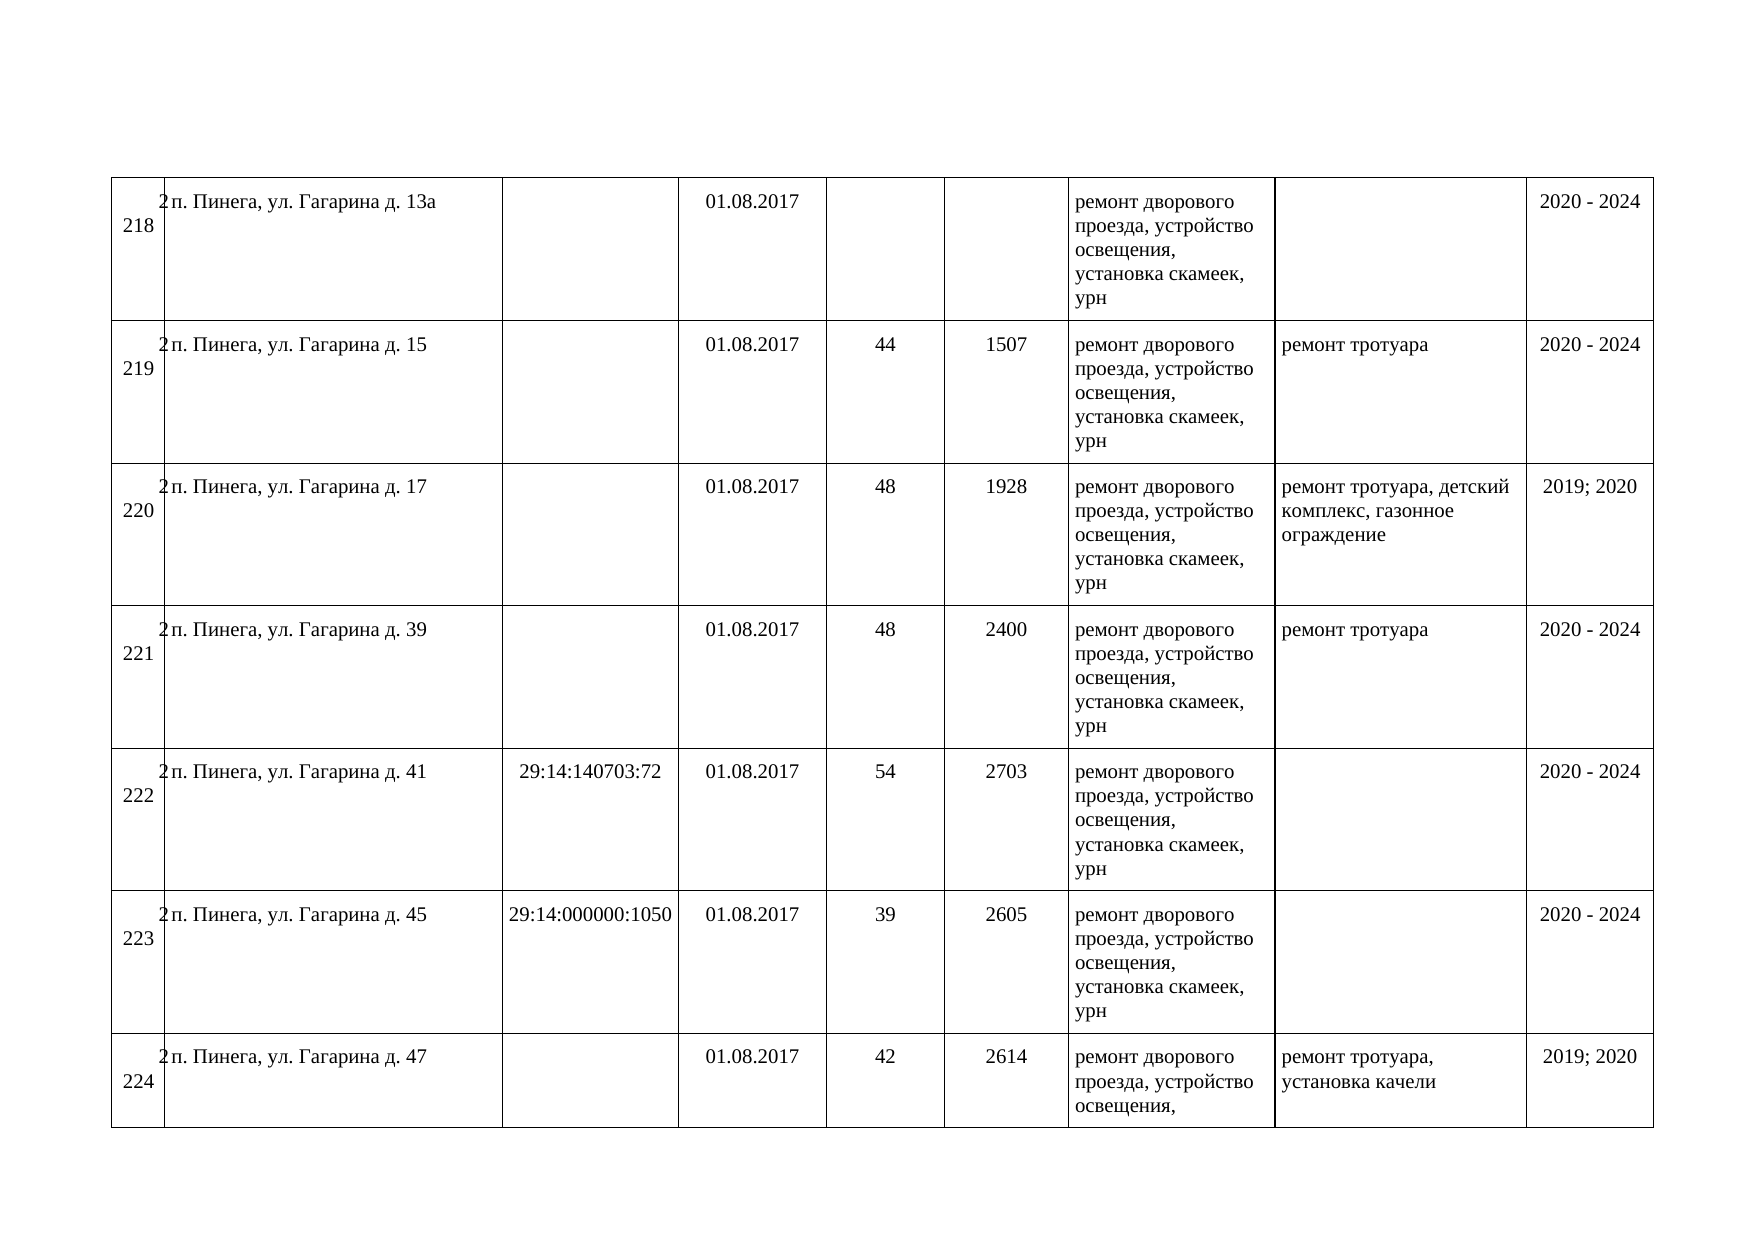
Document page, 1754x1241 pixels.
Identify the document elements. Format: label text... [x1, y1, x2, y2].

table_cell ремонт тротуара [1276, 321, 1526, 462]
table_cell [1069, 321, 1274, 462]
table_cell 54 [827, 749, 944, 890]
table_cell 2222 [112, 749, 164, 890]
table_cell 2400 [945, 606, 1068, 748]
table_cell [1069, 178, 1274, 320]
table_cell 2020 - 2024 [1527, 321, 1653, 462]
table_cell 2224 [112, 1034, 164, 1127]
table_cell [1276, 749, 1526, 890]
table_cell п. Пинега, ул. Гагарина д. 41 [165, 749, 502, 890]
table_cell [165, 1034, 502, 1127]
table_cell [827, 178, 944, 320]
table_cell 01.08.2017 [679, 749, 826, 890]
table_cell 2218 [112, 178, 164, 320]
table_cell 2020 - 2024 [1527, 606, 1653, 748]
table_cell 01.08.2017 [679, 891, 826, 1033]
table_cell п. Пинега, ул. Гагарина д. 15 [165, 321, 502, 462]
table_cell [1069, 1034, 1274, 1127]
table_cell 01.08.2017 [679, 606, 826, 748]
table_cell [1276, 1034, 1526, 1127]
table_cell 01.08.2017 [679, 464, 826, 605]
table_cell 2019; 2020 [1527, 464, 1653, 605]
table_cell 2019; 2020 [1527, 1034, 1653, 1127]
table_cell п. Пинега, ул. Гагарина д. 17 [165, 464, 502, 605]
table_cell 2020 - 2024 [1527, 178, 1653, 320]
table_cell 2703 [945, 749, 1068, 890]
table_cell п. Пинега, ул. Гагарина д. 13а [165, 178, 502, 320]
table_cell 01.08.2017 [679, 321, 826, 462]
table_cell 48 [827, 464, 944, 605]
table_cell ремонт тротуара [1276, 606, 1526, 748]
table_cell 01.08.2017 [679, 178, 826, 320]
table_cell [503, 321, 678, 462]
table_cell 1928 [945, 464, 1068, 605]
table_cell 44 [827, 321, 944, 462]
table_cell ремонт тротуара, детский комплекс, газонное ограждение [1276, 464, 1526, 605]
table_cell 2020 - 2024 [1527, 749, 1653, 890]
table_cell [945, 178, 1068, 320]
table_cell [503, 464, 678, 605]
table_cell 2220 [112, 464, 164, 605]
table_cell 2221 [112, 606, 164, 748]
table_cell ремонт дворового проезда, устройство освещения, установка скамеек, урн [1069, 749, 1274, 890]
table_cell 42 [827, 1034, 944, 1127]
table_cell 29:14:000000:1050 [503, 891, 678, 1033]
table_cell 48 [827, 606, 944, 748]
table_cell [503, 1034, 678, 1127]
table_cell ремонт дворового проезда, устройство освещения, установка скамеек, урн [1069, 464, 1274, 605]
table_cell 29:14:140703:72 [503, 749, 678, 890]
table_cell п. Пинега, ул. Гагарина д. 39 [165, 606, 502, 748]
table_cell ремонт дворового проезда, устройство освещения, установка скамеек, урн [1069, 891, 1274, 1033]
table_cell 2614 [945, 1034, 1068, 1127]
table_cell 1507 [945, 321, 1068, 462]
table_cell 39 [827, 891, 944, 1033]
table_cell ремонт дворового проезда, устройство освещения, установка скамеек, урн [1069, 606, 1274, 748]
table_cell 2605 [945, 891, 1068, 1033]
table_cell [1276, 891, 1526, 1033]
table_cell 2020 - 2024 [1527, 891, 1653, 1033]
table_cell 01.08.2017 [679, 1034, 826, 1127]
table_cell [503, 606, 678, 748]
table_cell п. Пинега, ул. Гагарина д. 45 [165, 891, 502, 1033]
table_cell [1276, 178, 1526, 320]
table_cell [503, 178, 678, 320]
table_cell 2223 [112, 891, 164, 1033]
table_cell 2219 [112, 321, 164, 462]
